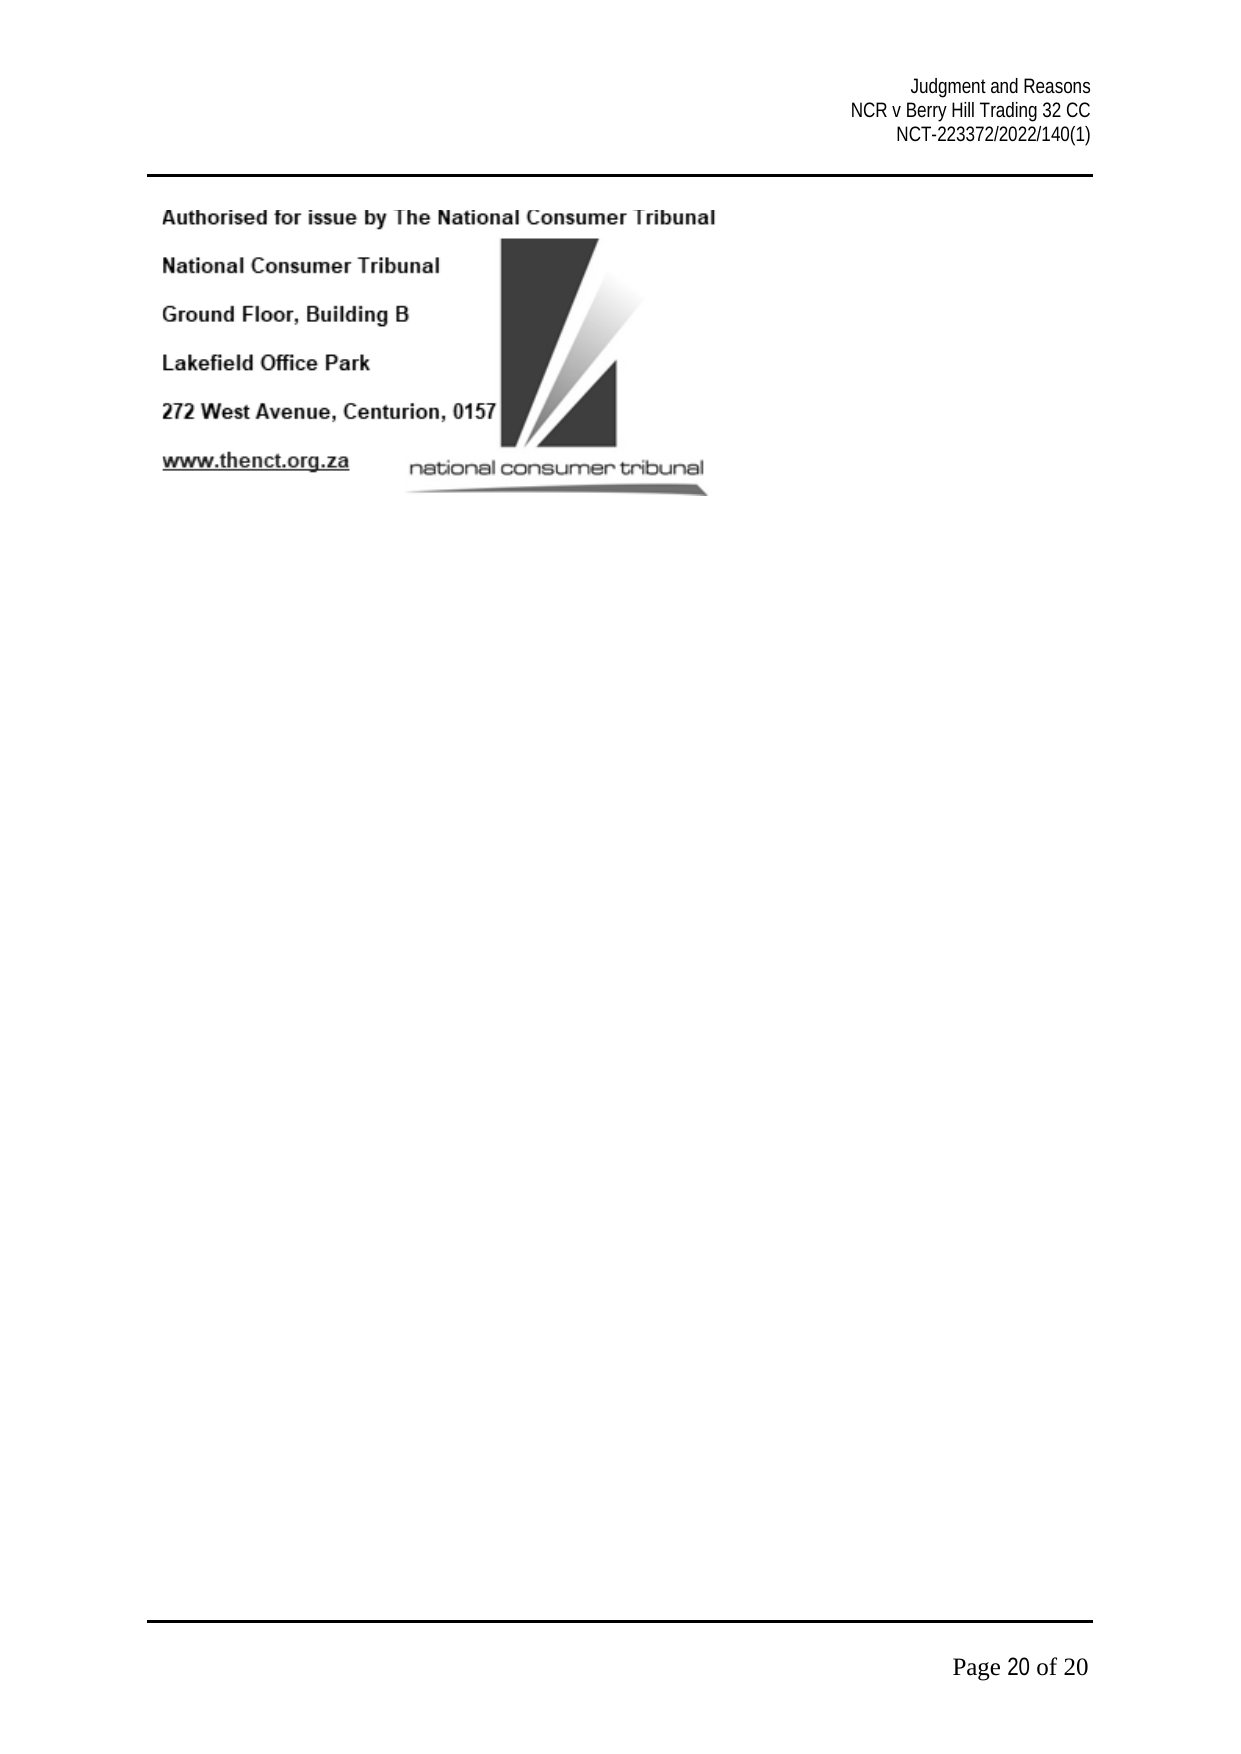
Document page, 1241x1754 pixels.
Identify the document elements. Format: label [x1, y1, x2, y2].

picture [162, 210, 716, 496]
